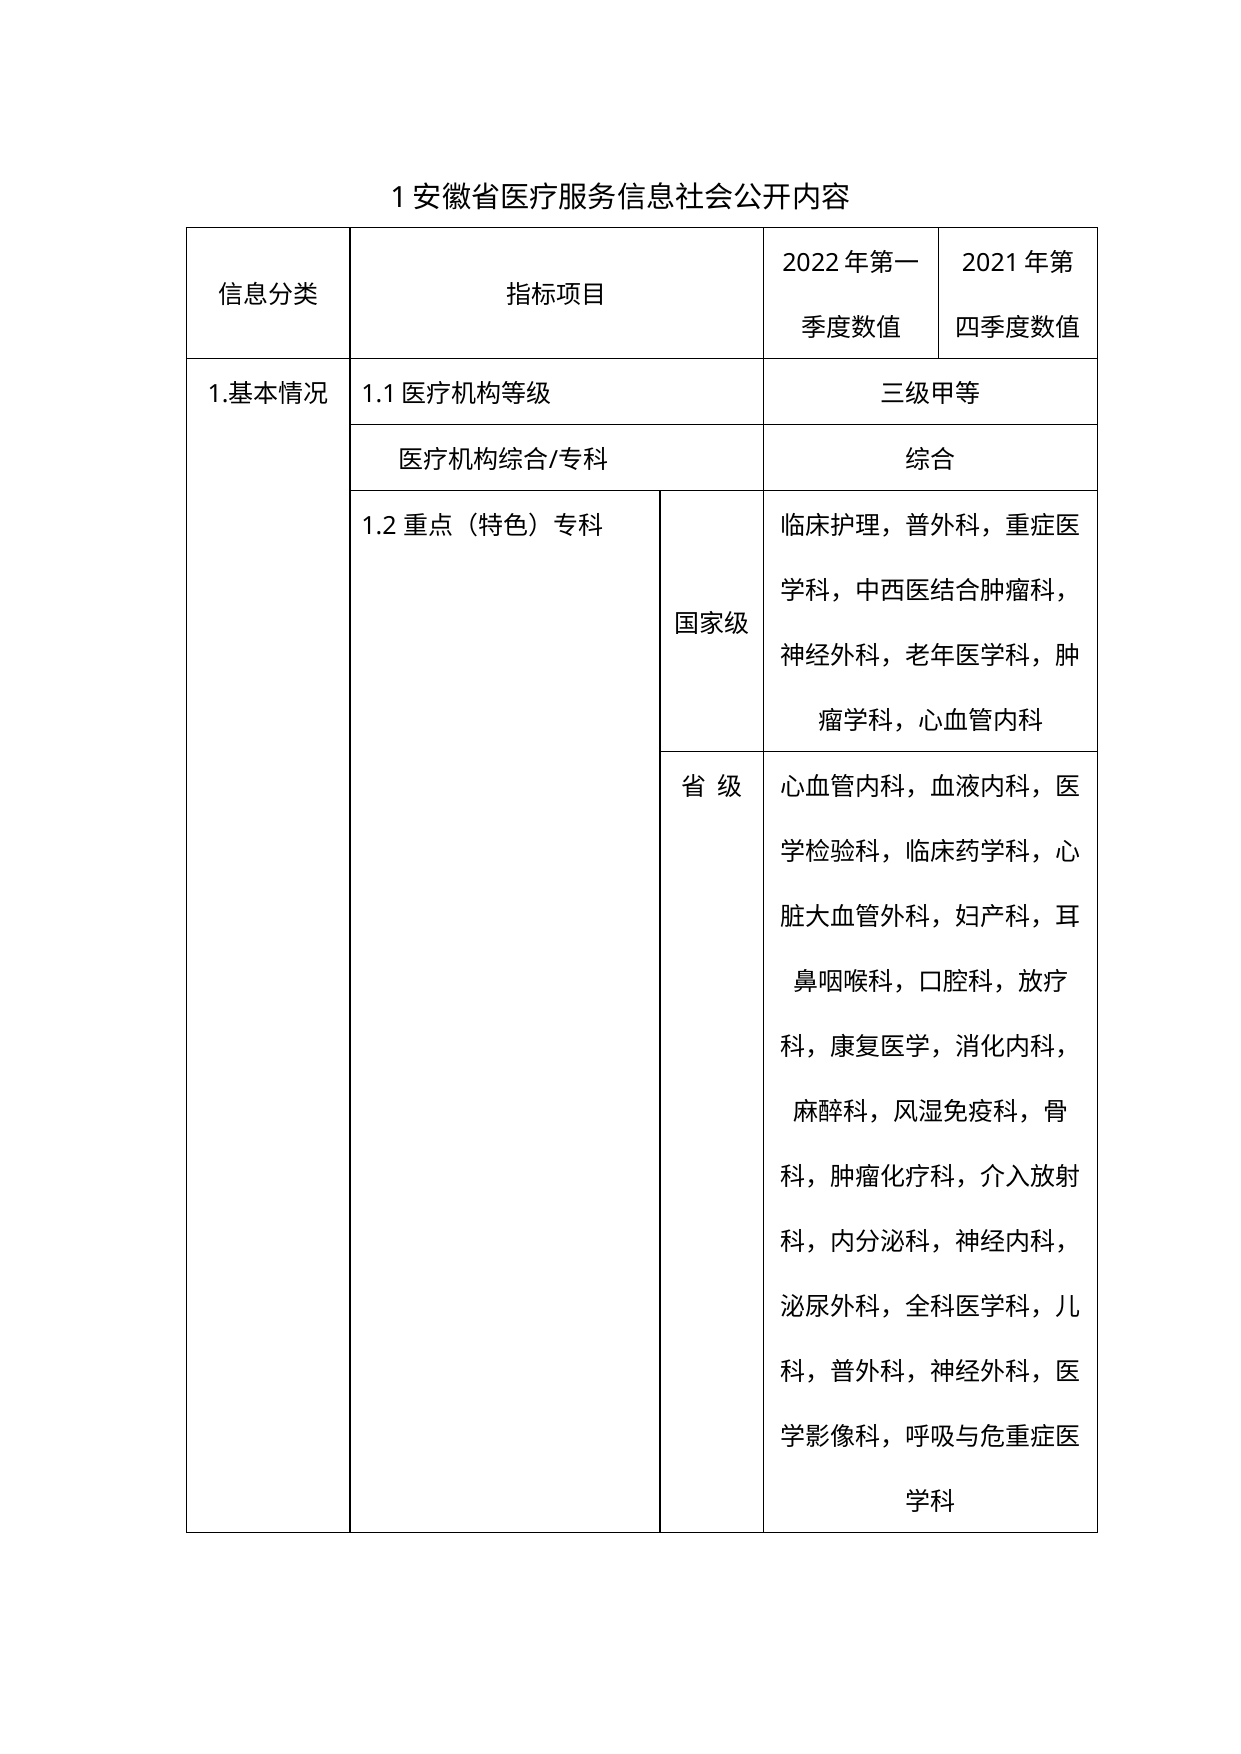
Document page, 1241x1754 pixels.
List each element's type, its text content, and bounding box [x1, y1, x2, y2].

table_cell 省 级 [661, 752, 763, 1532]
table_cell 1.基本情况 [187, 359, 349, 1532]
table_header 2022年第一季度数值 [764, 228, 938, 358]
table_cell 国家级 [661, 491, 763, 751]
table_header 指标项目 [351, 228, 763, 358]
text 1安徽省医疗服务信息社会公开内容 [187, 162, 1053, 227]
table_header 2021年第四季度数值 [939, 228, 1097, 358]
table_cell 1.1医疗机构等级 [351, 359, 763, 424]
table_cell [764, 752, 1097, 1532]
table_cell 综合 [764, 425, 1097, 490]
table_cell 临床护理，普外科，重症医学科，中西医结合肿瘤科，神经外科，老年医学科，肿瘤学科，心血管内科 [764, 491, 1097, 751]
table_cell 1.2 重点（特色）专科 [351, 491, 659, 1532]
table_header 信息分类 [187, 228, 349, 358]
table_cell 三级甲等 [764, 359, 1097, 424]
table_cell 医疗机构综合/专科 [351, 425, 763, 490]
